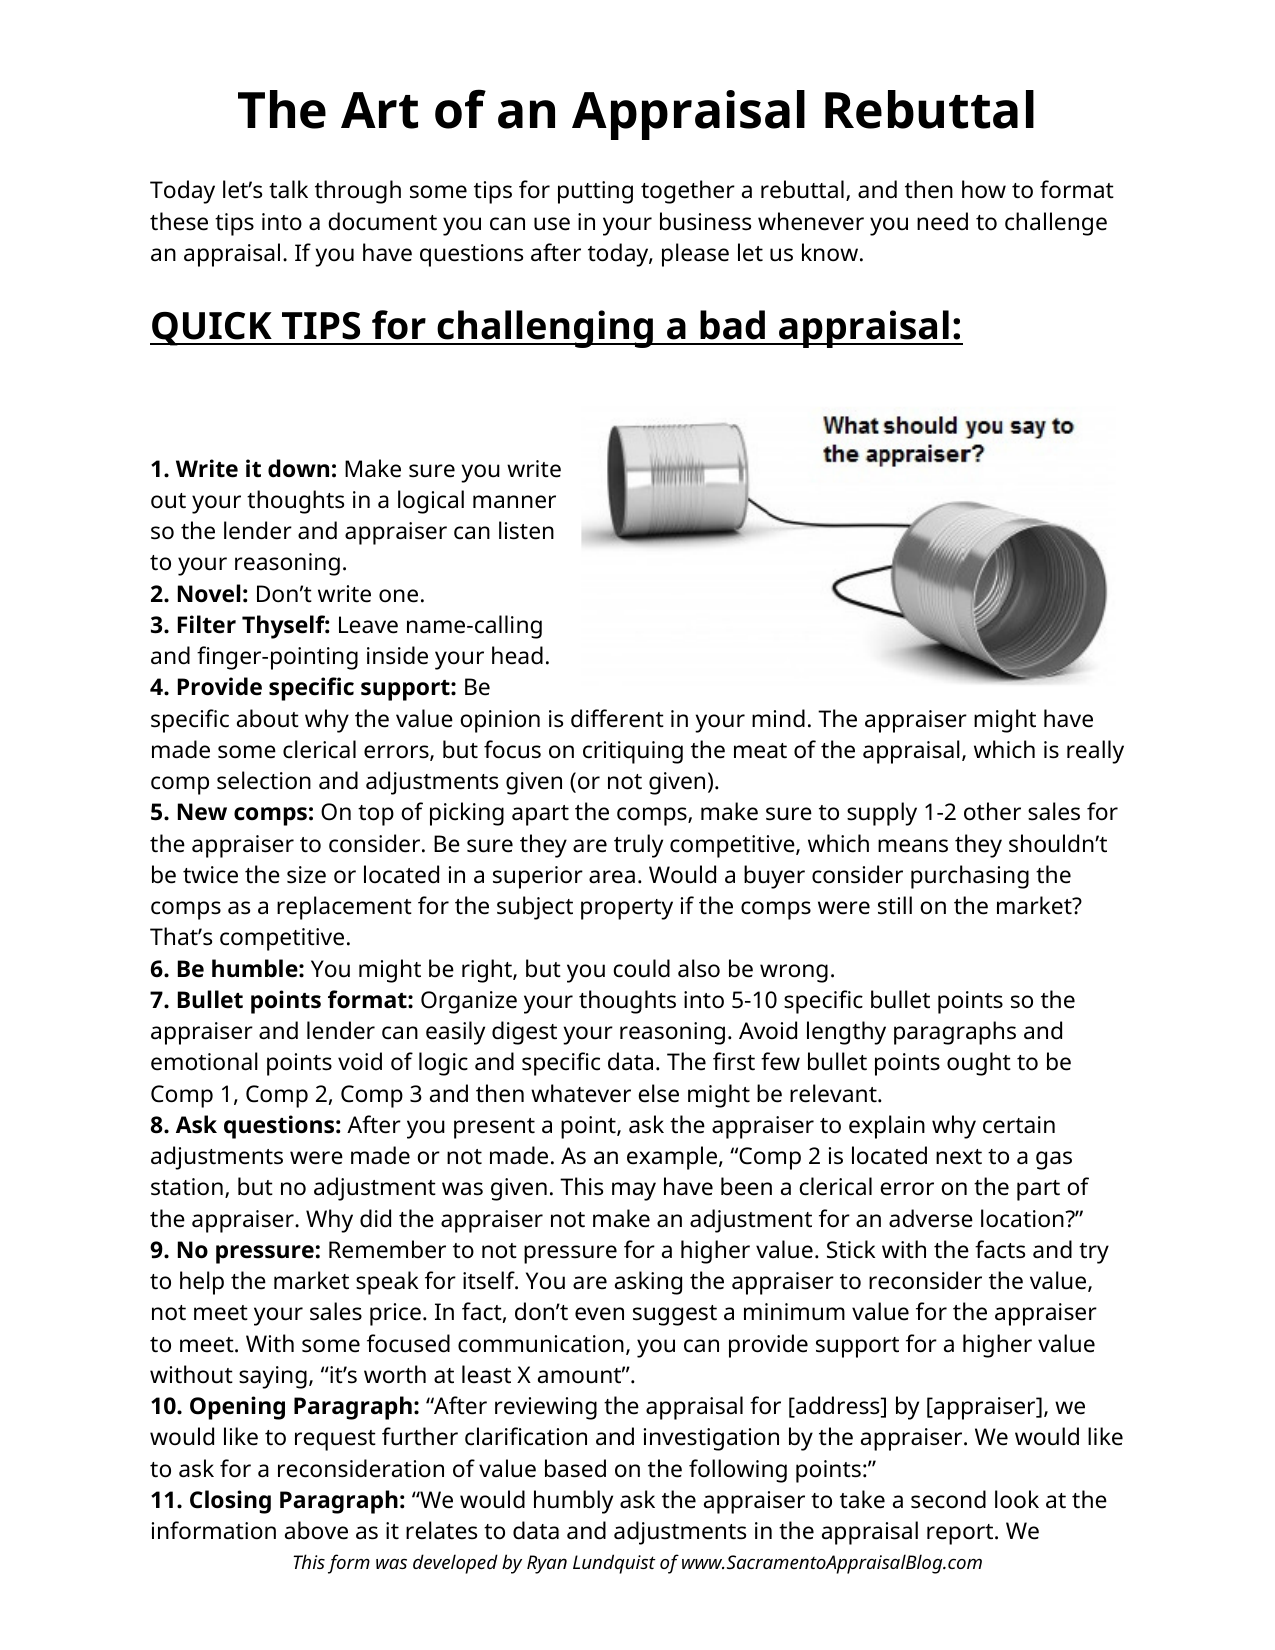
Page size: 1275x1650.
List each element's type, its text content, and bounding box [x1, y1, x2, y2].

text 1. Write it down: Make sure you write out your thoughts in a logical manner so the lender and appraiser can listen to your reasoning. [150, 452, 581, 577]
text 2. Novel: Don’t write one. [150, 577, 581, 609]
text 3. Filter Thyself: Leave name-calling and finger-pointing inside your head. [150, 609, 581, 671]
picture [581, 401, 1125, 693]
text 10. Opening Paragraph: “After reviewing the appraisal for [address] by [appraiser], we would like to request further clarification and investigation by the appraiser. We would like to ask for a reconsideration of value based on the following points:” [150, 1390, 1125, 1484]
text Today let’s talk through some tips for putting together a rebuttal, and then how to format these tips into a document you can use in your business whenever you need to challenge an appraisal. If you have questions after today, please let us know. [150, 174, 1125, 268]
text 9. No pressure: Remember to not pressure for a higher value. Stick with the facts and try to help the market speak for itself. You are asking the appraiser to reconsider the value, not meet your sales price. In fact, don’t even suggest a minimum value for the appraiser to meet. With some focused communication, you can provide support for a higher value without saying, “it’s worth at least X amount”. [150, 1234, 1125, 1390]
text 4. Provide specific support: Be specific about why the value opinion is different in your mind. The appraiser might have made some clerical errors, but focus on critiquing the meat of the appraisal, which is really comp selection and adjustments given (or not given). [150, 671, 1125, 796]
text 6. Be humble: You might be right, but you could also be wrong. [150, 952, 1125, 984]
text QUICK TIPS for challenging a bad appraisal: [150, 299, 1125, 350]
text 5. New comps: On top of picking apart the comps, make sure to supply 1-2 other sales for the appraiser to consider. Be sure they are truly competitive, which means they shouldn’t be twice the size or located in a superior area. Would a buyer consider purchasing the comps as a replacement for the subject property if the comps were still on the market? That’s competitive. [150, 796, 1125, 952]
text 8. Ask questions: After you present a point, ask the appraiser to explain why certain adjustments were made or not made. As an example, “Comp 2 is located next to a gas station, but no adjustment was given. This may have been a clerical error on the part of the appraiser. Why did the appraiser not make an adjustment for an adverse location?” [150, 1109, 1125, 1234]
text 7. Bullet points format: Organize your thoughts into 5-10 specific bullet points so the appraiser and lender can easily digest your reasoning. Avoid lengthy paragraphs and emotional points void of logic and specific data. The first few bullet points ought to be Comp 1, Comp 2, Comp 3 and then whatever else might be relevant. [150, 984, 1125, 1109]
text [150, 1484, 1125, 1546]
text The Art of an Appraisal Rebuttal [150, 75, 1125, 143]
